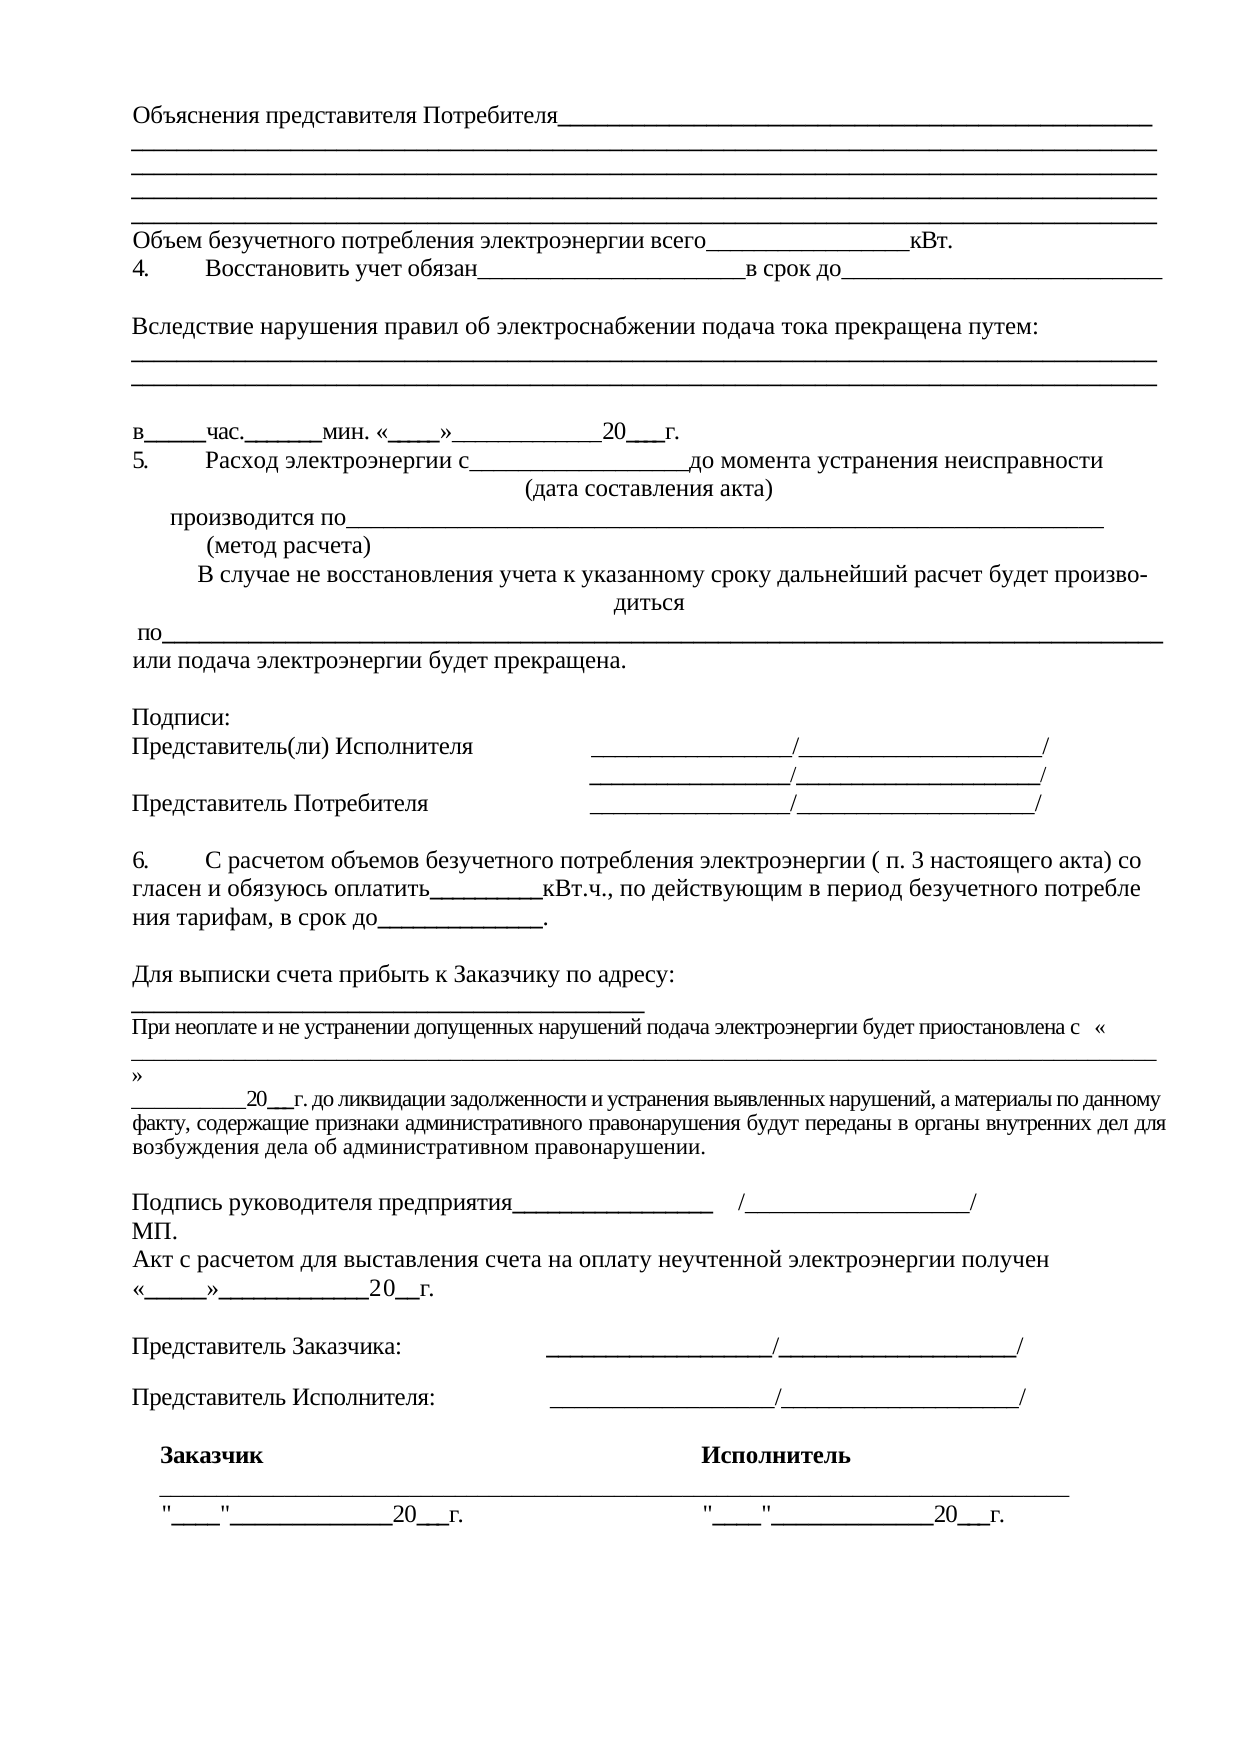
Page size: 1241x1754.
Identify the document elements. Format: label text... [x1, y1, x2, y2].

text (метод расчета) [206, 531, 1166, 559]
text Представитель Исполнителя: / / [131, 1359, 1166, 1417]
text МП. [131, 1216, 1166, 1245]
text Подпись руководителя предприятия / / [131, 1188, 1166, 1216]
text / / [589, 760, 1166, 788]
text Объяснения представителя Потребителя [132, 101, 1166, 129]
text В случае не восстановления учета к указанному сроку дальнейший расчет будет производиться [197, 559, 1166, 617]
text 20 г. до ликвидации задолженности и устранения выявленных нарушений, а материалы по данному [131, 1087, 1166, 1111]
text " " 20 г. " " 20 г. [161, 1499, 1166, 1528]
text по [137, 617, 1166, 646]
text 6. С расчетом объемов безучетного потребления электроэнергии ( п. 3 настоящего акта) со гласен и обязуюсь оплатить кВт.ч., по действующим в период безучетного потребле ния тарифам, в срок до . [132, 845, 1166, 931]
text Подписи: [131, 703, 1166, 731]
text « » 2 0 г. [132, 1273, 1166, 1302]
text Представитель Потребителя / / [131, 788, 1166, 817]
text Заказчик Исполнитель [160, 1418, 1166, 1475]
text 4. Восстановить учет обязан в срок до [132, 254, 1166, 283]
text Акт с расчетом для выставления счета на оплату неучтенной электроэнергии получен [132, 1245, 1166, 1273]
text производится по [170, 502, 1166, 531]
text Представитель(ли) Исполнителя / / [131, 731, 1166, 760]
text в час. мин. « » 20 г. [132, 417, 1166, 445]
text или подача электроэнергии будет прекращена. [132, 646, 1166, 674]
text Представитель Заказчика: / / [131, 1331, 1166, 1359]
text факту, содержащие признаки административного правонарушения будут переданы в органы внутренних дел для возбуждения дела об административном правонарушении. [132, 1111, 1166, 1159]
text Вследствие нарушения правил об электроснабжении подача тока прекращена путем: [131, 312, 1166, 340]
text (дата составления акта) [131, 474, 1166, 502]
text Для выписки счета прибыть к Заказчику по адресу: [132, 959, 1166, 988]
text 5. Расход электроэнергии с до момента устранения неисправности [132, 445, 1166, 474]
text Объем безучетного потребления электроэнергии всего кВт. [132, 226, 1166, 254]
text При неоплате и не устранении допущенных нарушений подача электроэнергии будет приостановлена с « » [131, 1015, 1166, 1087]
